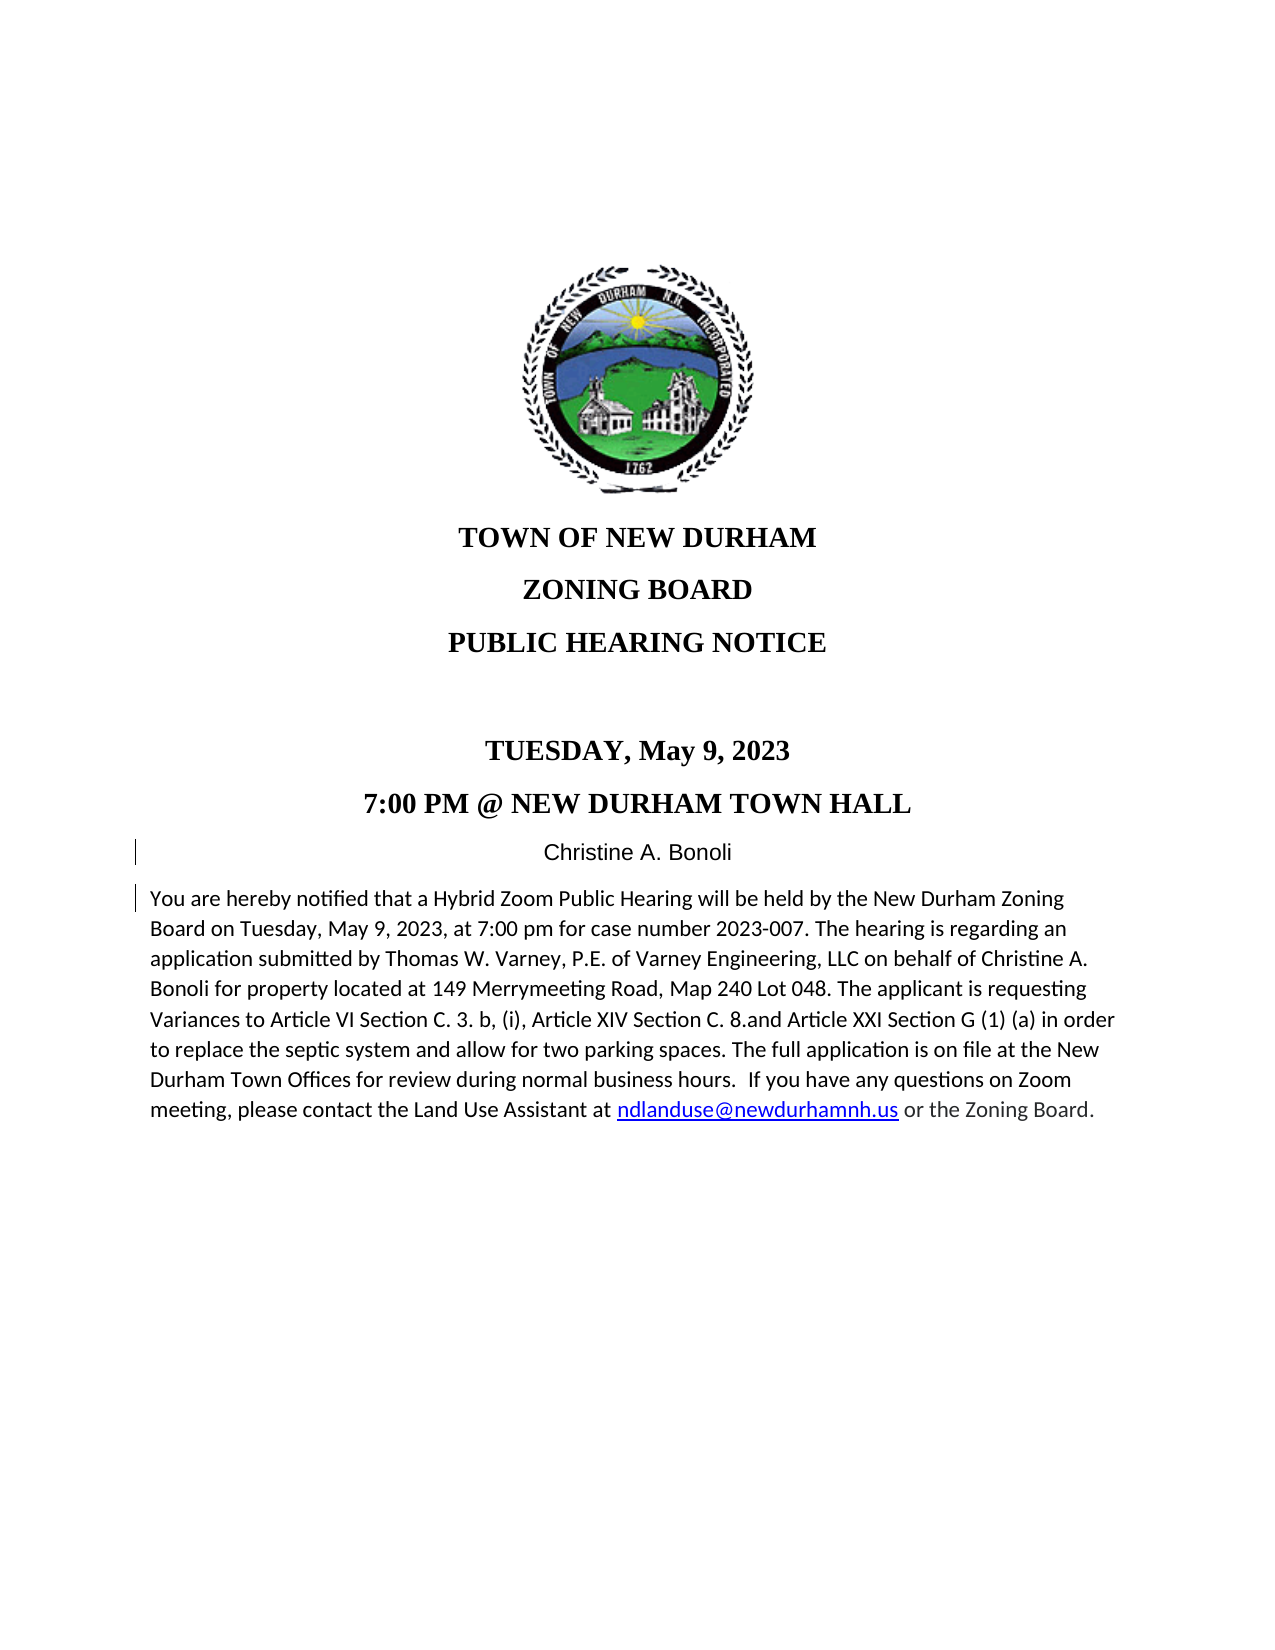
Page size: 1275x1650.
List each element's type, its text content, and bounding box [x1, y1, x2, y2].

text 7:00 PM @ NEW DURHAM TOWN HALL [150, 786, 1125, 819]
text TOWN OF NEW DURHAM [150, 520, 1125, 553]
text Christine A. Bonoli [150, 839, 1125, 865]
text ZONING BOARD [150, 572, 1125, 606]
text PUBLIC HEARING NOTICE [150, 625, 1125, 659]
text You are hereby notified that a Hybrid Zoom Public Hearing will be held by the New Durham Zoning Board on Tuesday, May 9, 2023, at 7:00 pm for case number 2023-007. The hearing is regarding an application submitted by Thomas W. Varney, P.E. of Varney Engineering, LLC on behalf of Christine A. Bonoli for property located at 149 Merrymeeting Road, Map 240 Lot 048. The applicant is requesting Variances to Article VI Section C. 3. b, (i), Article XIV Section C. 8.and Article XXI Section G (1) (a) in order to replace the septic system and allow for two parking spaces. The full application is on file at the New Durham Town Offices for review during normal business hours. If you have any questions on Zoom meeting, please contact the Land Use Assistant at ndlanduse@newdurhamnh.us or the Zoning Board. [150, 884, 1125, 1123]
text TUESDAY, May 9, 2023 [150, 733, 1125, 767]
picture [514, 257, 759, 497]
